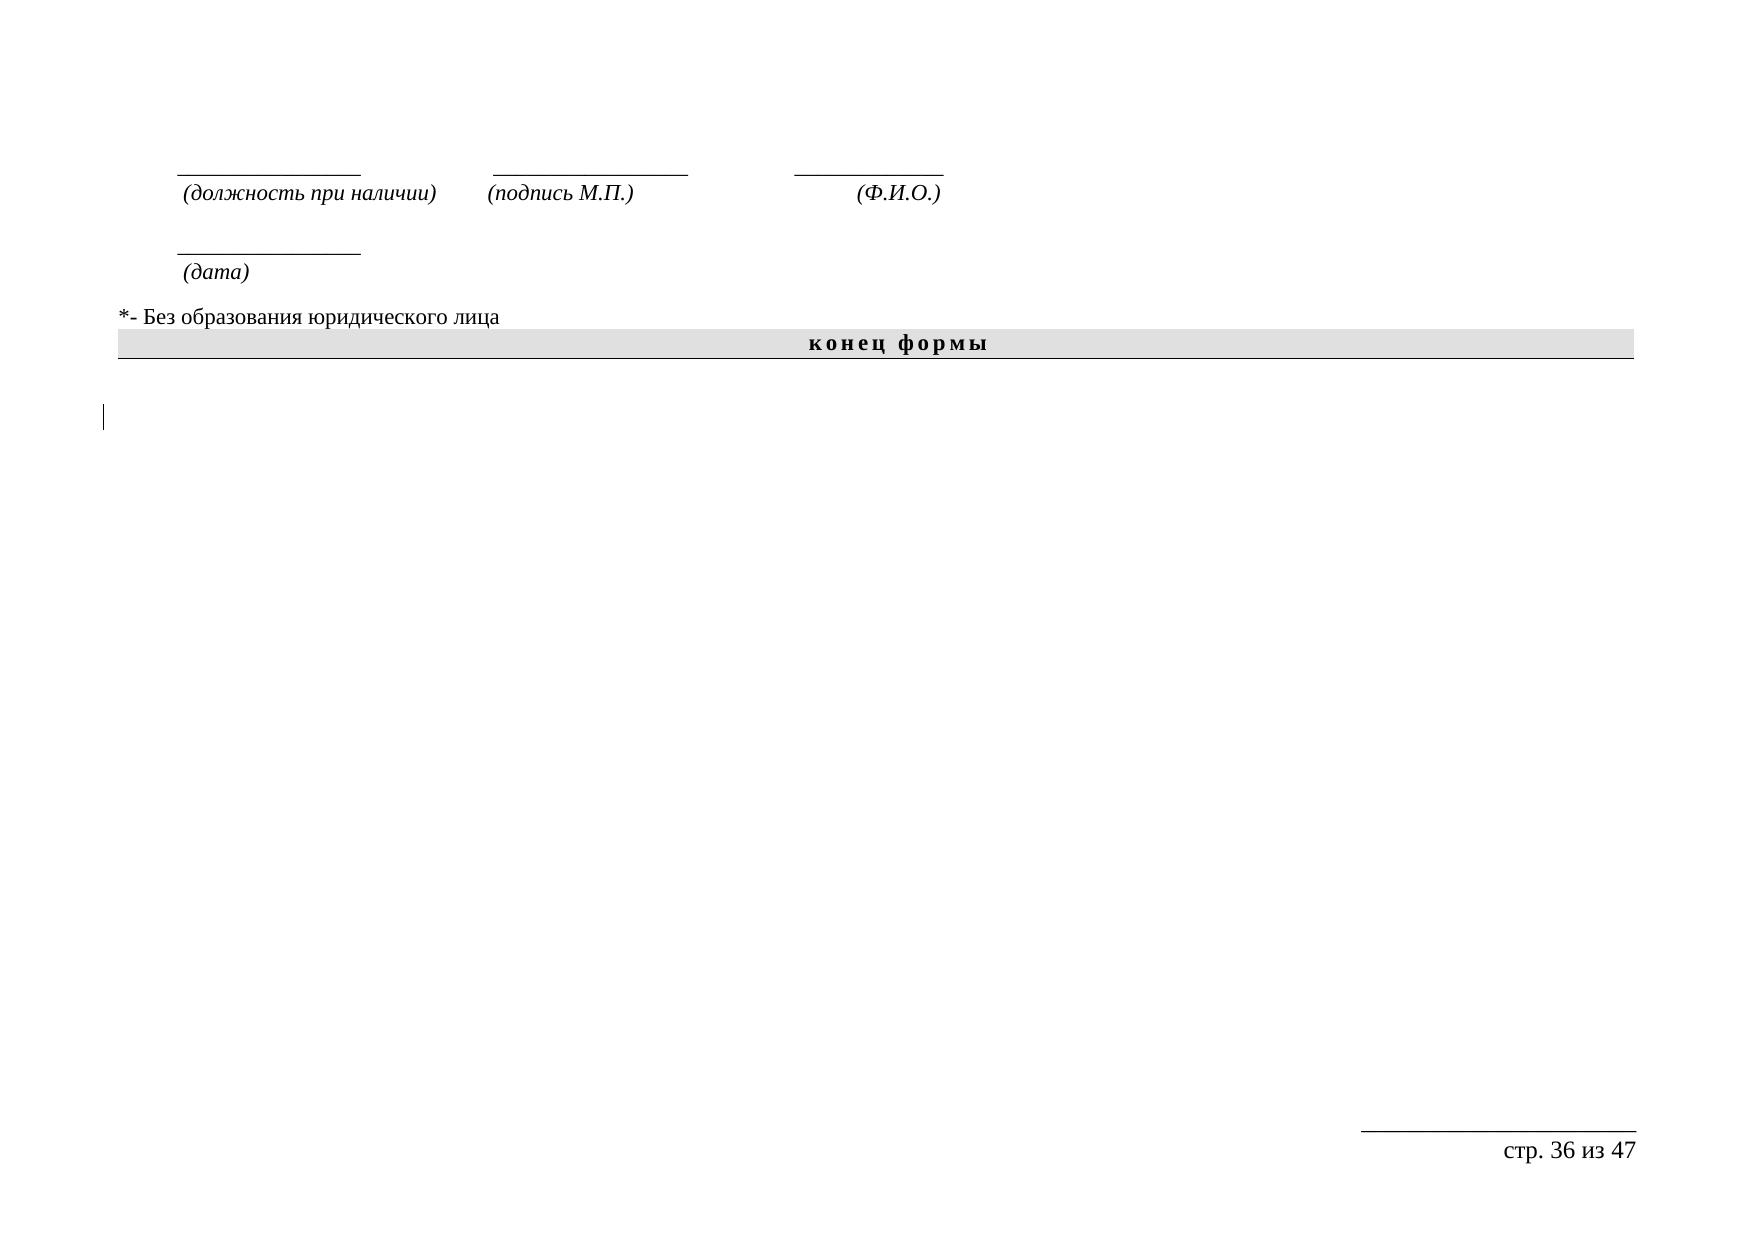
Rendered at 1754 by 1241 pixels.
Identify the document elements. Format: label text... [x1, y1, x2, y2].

text конец формы [118, 329, 1634, 358]
text (должность при наличии) (подпись М.П.) (Ф.И.О.) [177, 179, 1636, 205]
text ________________ [177, 231, 1636, 258]
text (дата) [177, 258, 1636, 284]
text ________________ _________________ _____________ [177, 152, 1636, 179]
text *- Без образования юридического лица [118, 303, 1636, 329]
